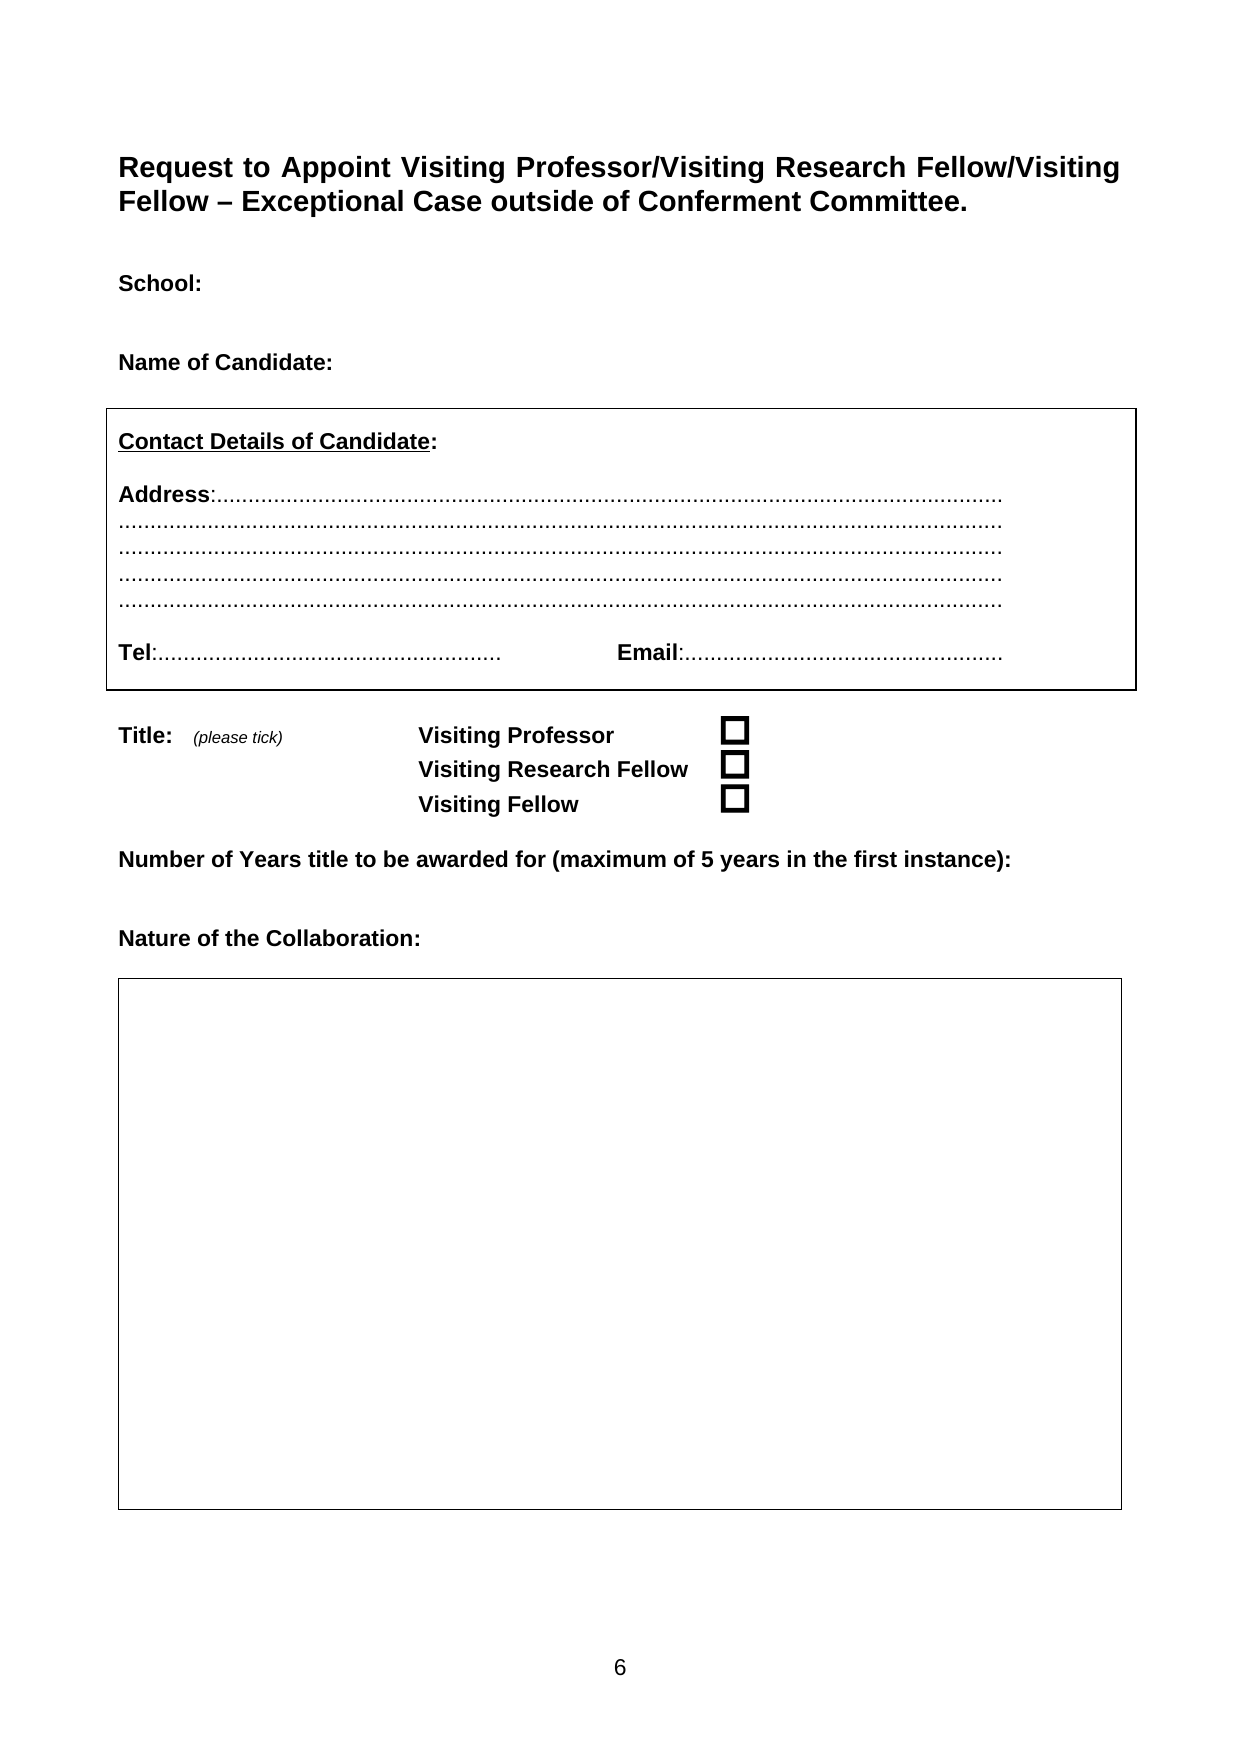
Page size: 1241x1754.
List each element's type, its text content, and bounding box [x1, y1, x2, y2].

text Contact Details of Candidate: [118, 428, 1122, 454]
text Visiting Research Fellow [343, 752, 1122, 786]
text School: [118, 270, 1122, 296]
text Request to Appoint Visiting Professor/Visiting Research Fellow/Visiting Fellow – Exceptional Case outside of Conferment Committee. [118, 150, 1122, 217]
text Title: (please tick) Visiting Professor [118, 718, 1122, 752]
table_header [119, 979, 1121, 1508]
text Number of Years title to be awarded for (maximum of 5 years in the first instance): [118, 846, 1122, 873]
text Name of Candidate: [118, 349, 1122, 375]
text Tel: Email: [118, 639, 1122, 665]
text Nature of the Collaboration: [118, 925, 1122, 952]
text Visiting Fellow [118, 786, 1122, 820]
text Address: [118, 481, 1122, 507]
